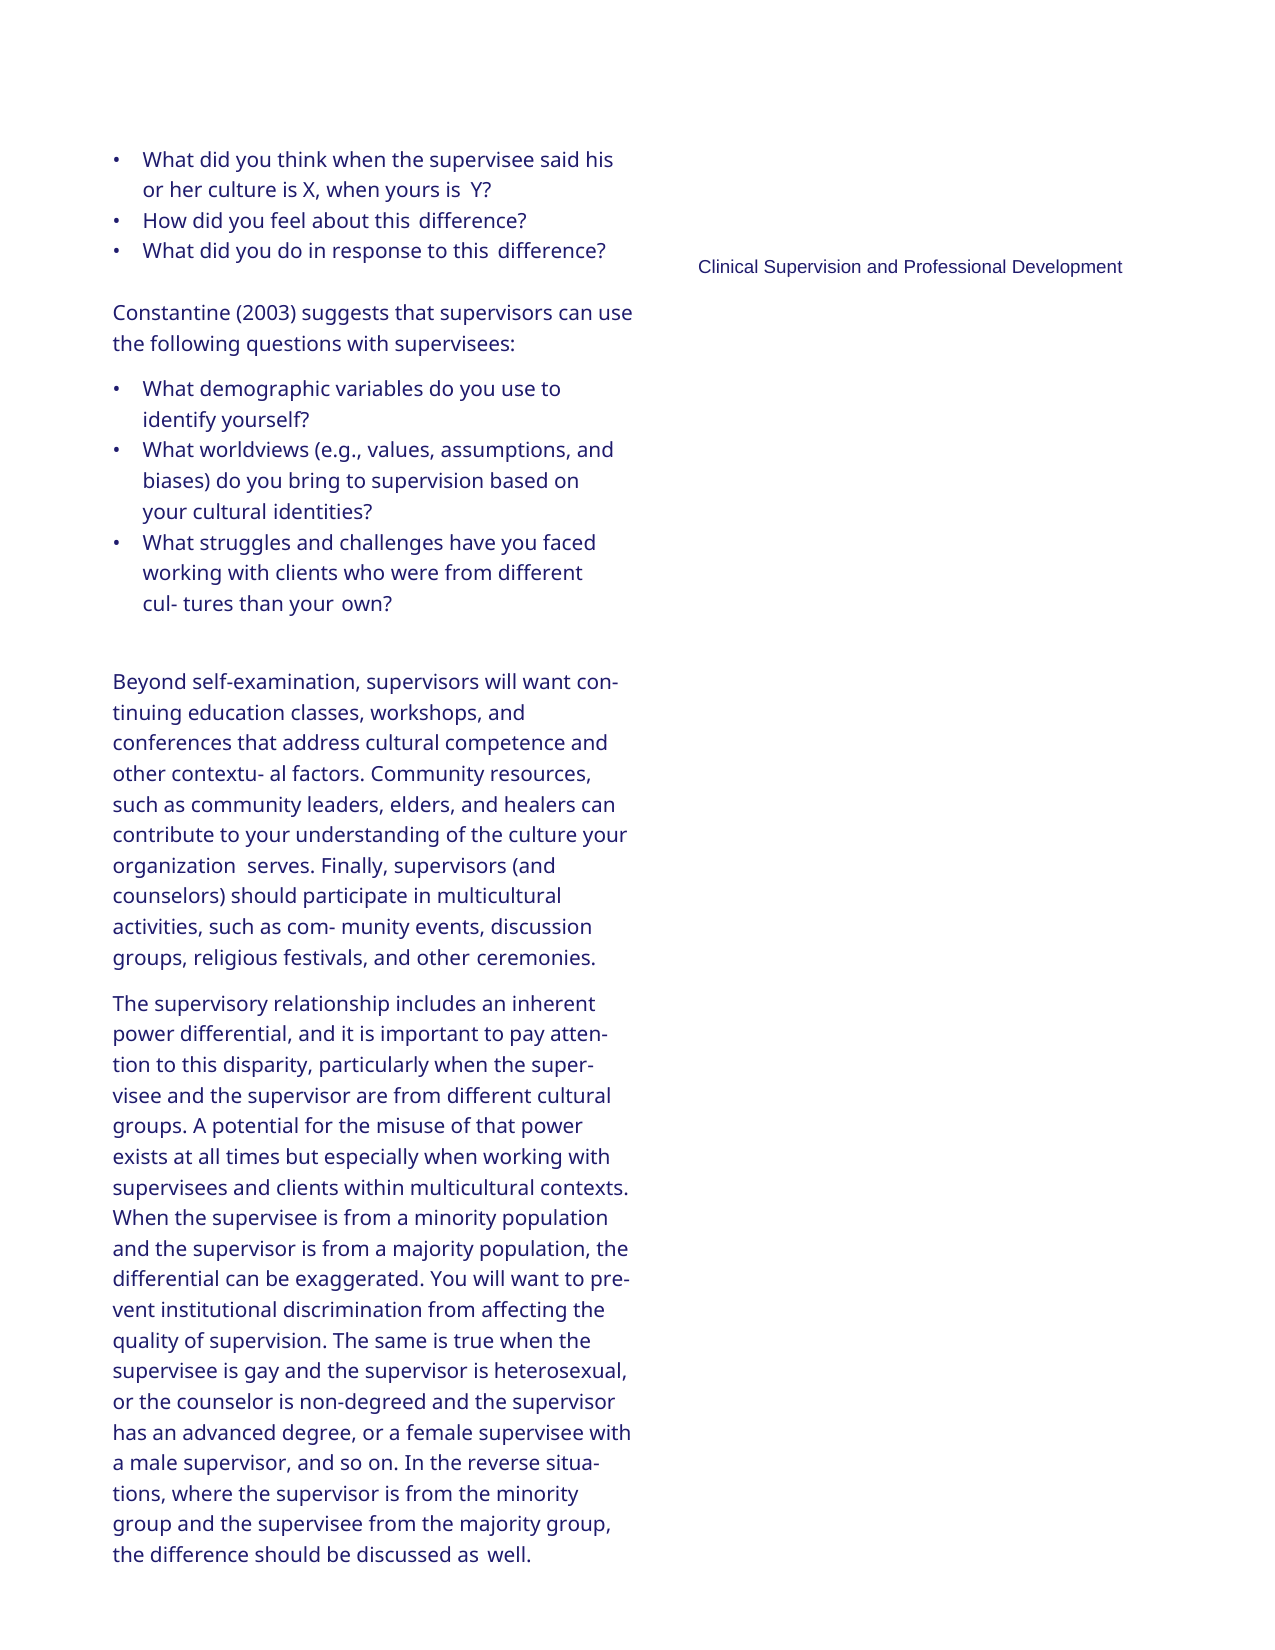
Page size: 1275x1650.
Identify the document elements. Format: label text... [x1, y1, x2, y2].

text The supervisory relationship includes an inherent power differential, and it is important to pay atten- tion to this disparity, particularly when the super- visee and the supervisor are from different cultural groups. A potential for the misuse of that power exists at all times but especially when working with supervisees and clients within multicultural contexts. When the supervisee is from a minority population and the supervisor is from a majority population, the differential can be exaggerated. You will want to pre- vent institutional discrimination from affecting the quality of supervision. The same is true when the supervisee is gay and the supervisor is heterosexual, or the counselor is non-degreed and the supervisor has an advanced degree, or a female supervisee with a male supervisor, and so on. In the reverse situa- tions, where the supervisor is from the minority group and the supervisee from the majority group, the difference should be discussed as well. [112, 989, 634, 1568]
list How did you feel about this difference? [112, 206, 637, 234]
text Clinical Supervision and Professional Development [698, 255, 1223, 277]
list What worldviews (e.g., values, assumptions, and biases) do you bring to supervision based on your cultural identities? [112, 436, 619, 525]
list What did you think when the supervisee said his or her culture is X, when yours is Y? [112, 145, 618, 204]
list What did you do in response to this difference? [112, 237, 637, 265]
text Constantine (2003) suggests that supervisors can use the following questions with supervisees: [112, 298, 637, 357]
list What struggles and challenges have you faced working with clients who were from different cul- tures than your own? [112, 528, 622, 617]
list What demographic variables do you use to identify yourself? [112, 374, 635, 433]
text Beyond self-examination, supervisors will want con- tinuing education classes, workshops, and conferences that address cultural competence and other contextu- al factors. Community resources, such as community leaders, elders, and healers can contribute to your understanding of the culture your organization serves. Finally, supervisors (and counselors) should participate in multicultural activities, such as com- munity events, discussion groups, religious festivals, and other ceremonies. [112, 667, 636, 971]
